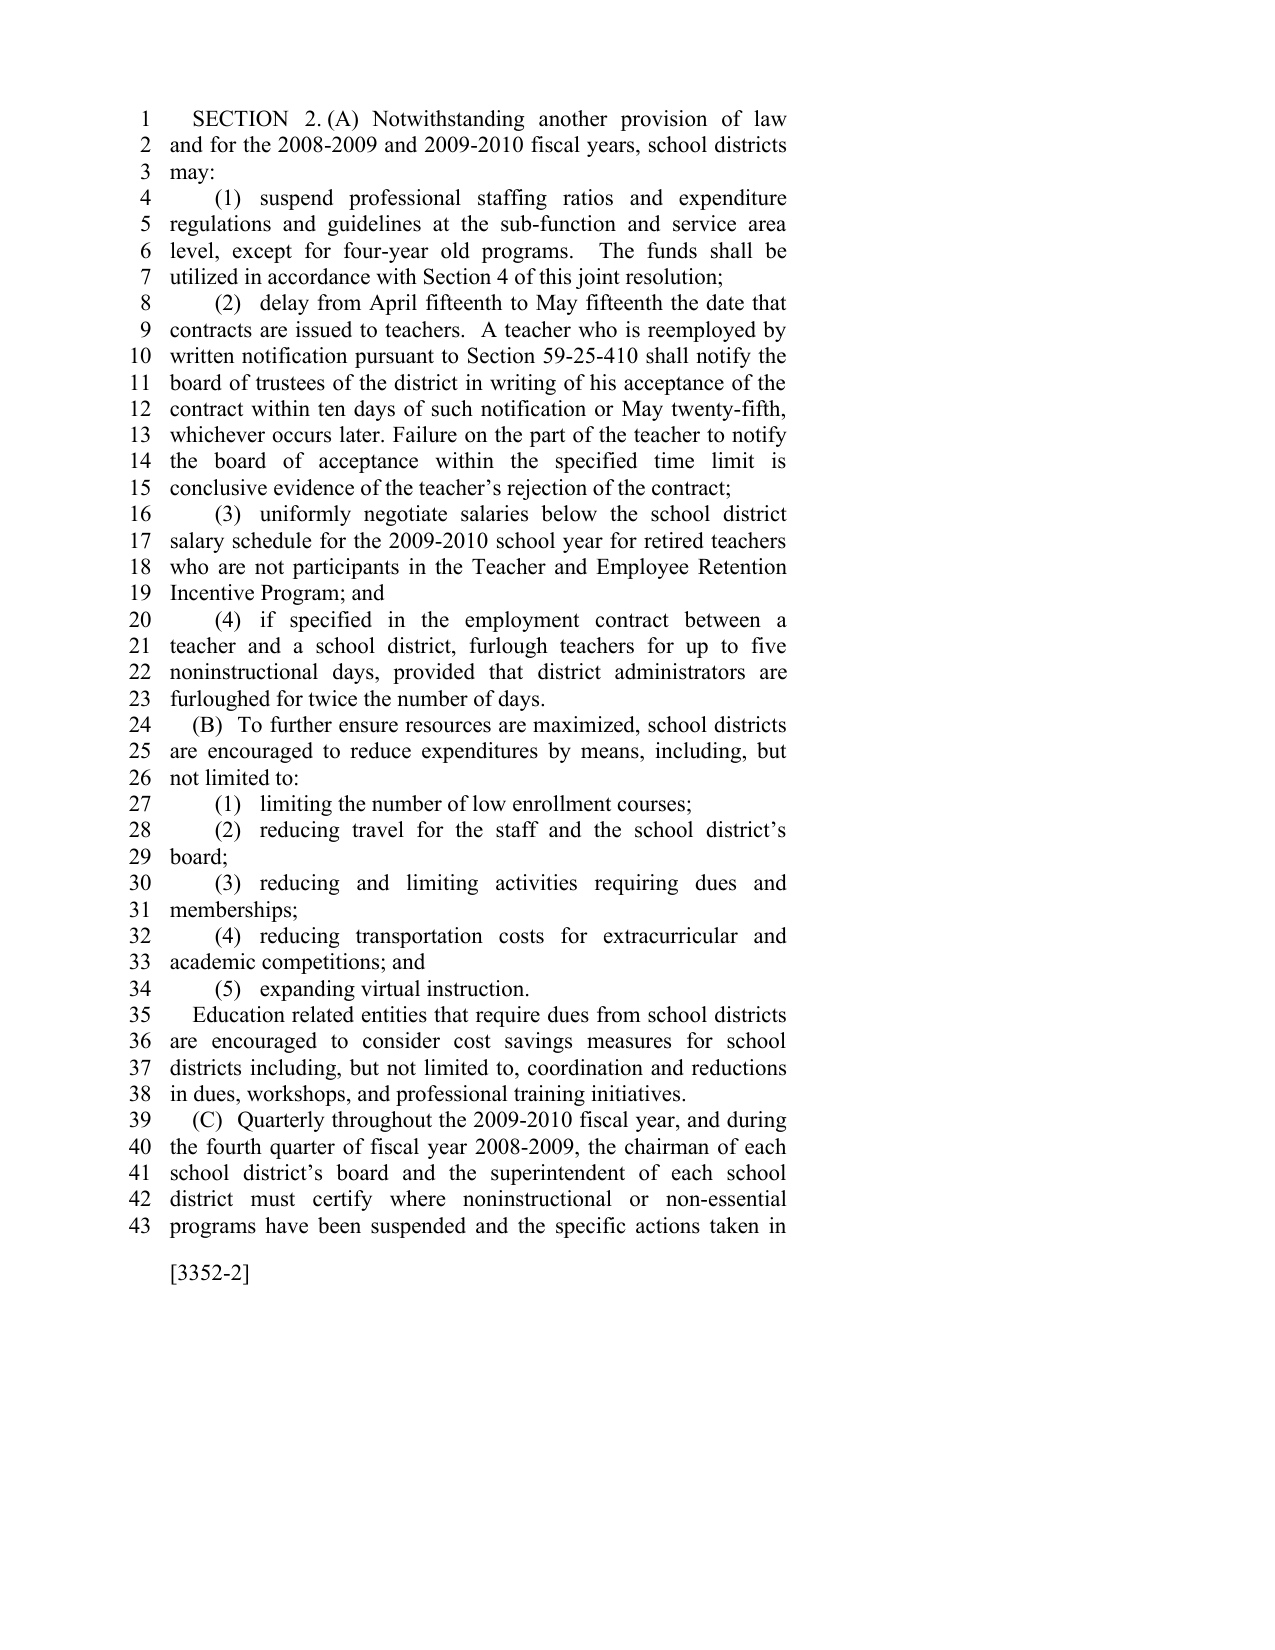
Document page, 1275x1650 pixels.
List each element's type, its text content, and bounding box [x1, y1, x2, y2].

text Education related entities that require dues from school districts are encouraged to consider cost savings measures for school districts including, but not limited to, coordination and reductions in dues, workshops, and professional training initiatives. [169, 1001, 787, 1106]
text (2) delay from April fifteenth to May fifteenth the date that contracts are issued to teachers. A teacher who is reemployed by written notification pursuant to Section 59-25-410 shall notify the board of trustees of the district in writing of his acceptance of the contract within ten days of such notification or May twenty-fifth, whichever occurs later. Failure on the part of the teacher to notify the board of acceptance within the specified time limit is conclusive evidence of the teacher’s rejection of the contract; [169, 289, 787, 500]
text (1) suspend professional staffing ratios and expenditure regulations and guidelines at the sub-function and service area level, except for four-year old programs. The funds shall be utilized in accordance with Section 4 of this joint resolution; [169, 184, 787, 289]
text (2) reducing travel for the staff and the school district’s board; [169, 817, 787, 869]
text (5) expanding virtual instruction. [169, 975, 787, 1001]
text SECTION 2. (A) Notwithstanding another provision of law and for the 2008-2009 and 2009-2010 fiscal years, school districts may: [169, 105, 787, 184]
text (4) reducing transportation costs for extracurricular and academic competitions; and [169, 922, 787, 975]
text (B) To further ensure resources are maximized, school districts are encouraged to reduce expenditures by means, including, but not limited to: [169, 711, 787, 790]
text (3) reducing and limiting activities requiring dues and memberships; [169, 869, 787, 922]
text (3) uniformly negotiate salaries below the school district salary schedule for the 2009-2010 school year for retired teachers who are not participants in the Teacher and Employee Retention Incentive Program; and [169, 500, 787, 606]
text (4) if specified in the employment contract between a teacher and a school district, furlough teachers for up to five noninstructional days, provided that district administrators are furloughed for twice the number of days. [169, 606, 787, 711]
text (1) limiting the number of low enrollment courses; [169, 790, 787, 817]
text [169, 1106, 787, 1238]
